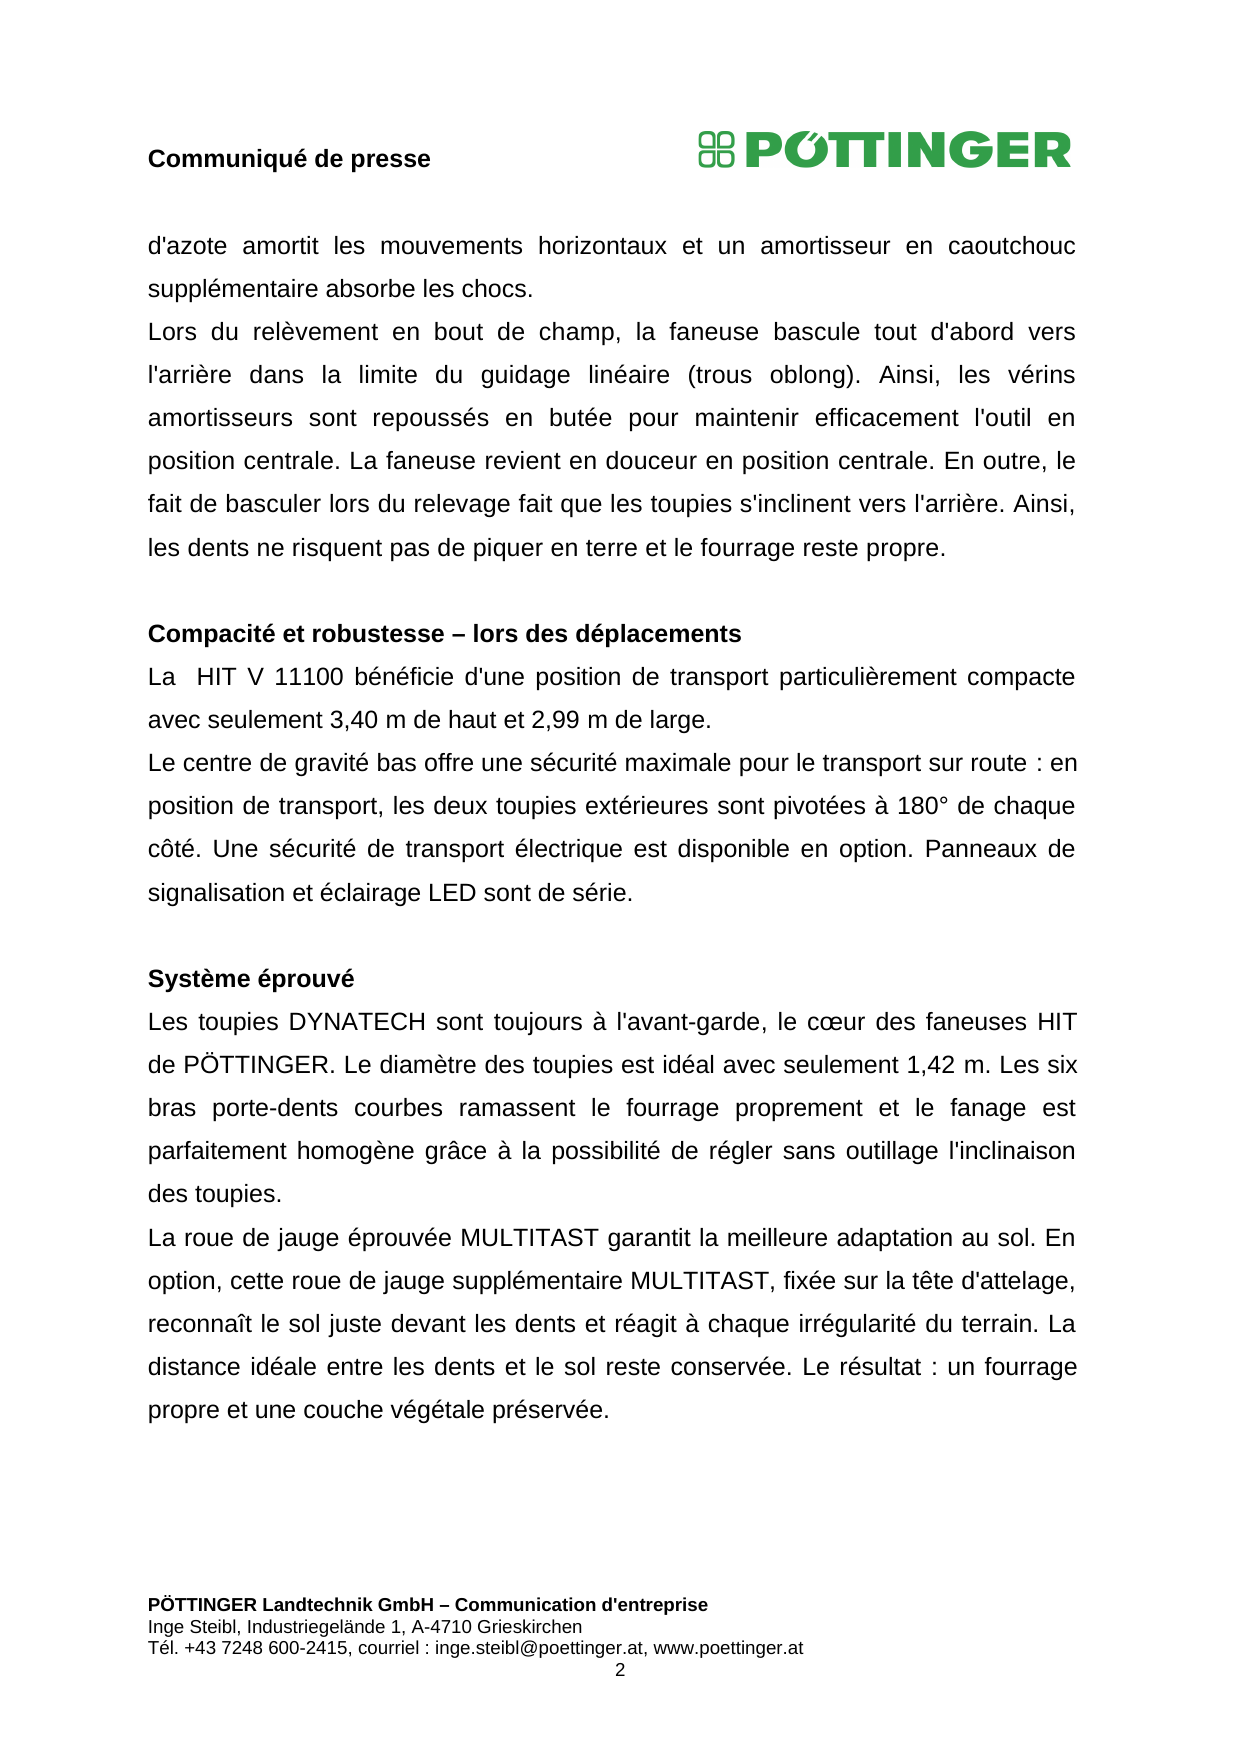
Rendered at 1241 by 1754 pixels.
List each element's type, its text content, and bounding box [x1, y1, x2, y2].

text Le centre de gravité bas offre une sécurité maximale pour le transport sur route : en position de transport, les deux toupies extérieures sont pivotées à 180° de chaque côté. Une sécurité de transport électrique est disponible en option. Panneaux de signalisation et éclairage LED sont de série. [148, 748, 1078, 906]
text Lors du relèvement en bout de champ, la faneuse bascule tout d'abord vers l'arrière dans la limite du guidage linéaire (trous oblong). Ainsi, les vérins amortisseurs sont repoussés en butée pour maintenir efficacement l'outil en position centrale. La faneuse revient en douceur en position centrale. En outre, le fait de basculer lors du relevage fait que les toupies s'inclinent vers l'arrière. Ainsi, les dents ne risquent pas de piquer en terre et le fourrage reste propre. [148, 317, 1078, 561]
picture [698, 131, 1071, 168]
text Compacité et robustesse – lors des déplacements [148, 619, 1078, 647]
text La roue de jauge éprouvée MULTITAST garantit la meilleure adaptation au sol. En option, cette roue de jauge supplémentaire MULTITAST, fixée sur la tête d'attelage, reconnaît le sol juste devant les dents et réagit à chaque irrégularité du terrain. La distance idéale entre les dents et le sol reste conservée. Le résultat : un fourrage propre et une couche végétale préservée. [148, 1222, 1078, 1424]
text Système éprouvé [148, 964, 1078, 992]
text Les toupies DYNATECH sont toujours à l'avant-garde, le cœur des faneuses HIT de PÖTTINGER. Le diamètre des toupies est idéal avec seulement 1,42 m. Les six bras porte-dents courbes ramassent le fourrage proprement et le fanage est parfaitement homogène grâce à la possibilité de régler sans outillage l'inclinaison des toupies. [148, 1007, 1078, 1208]
text La HIT V 11100 bénéficie d'une position de transport particulièrement compacte avec seulement 3,40 m de haut et 2,99 m de large. [148, 662, 1078, 734]
